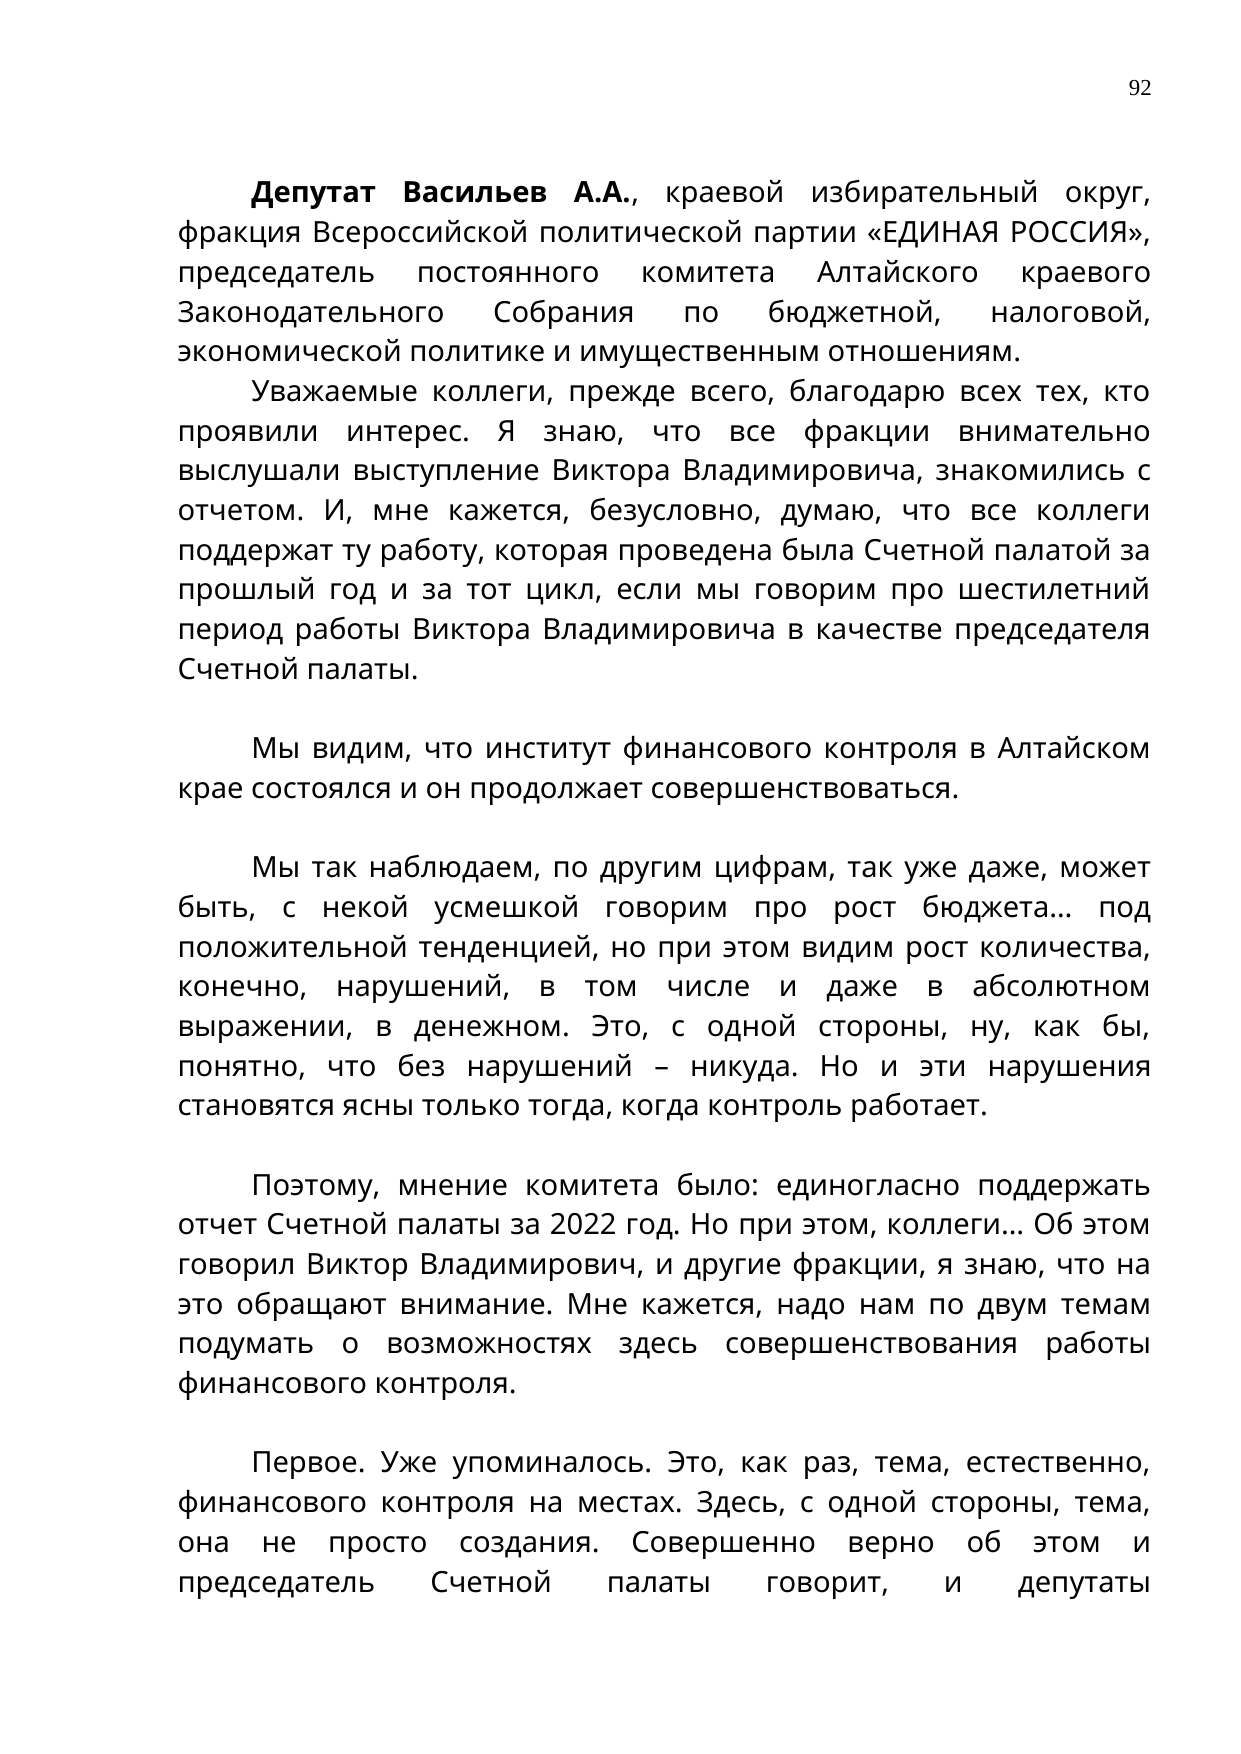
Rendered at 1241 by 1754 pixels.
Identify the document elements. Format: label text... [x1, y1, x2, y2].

text Поэтому, мнение комитета было: единогласно поддержать отчет Счетной палаты за 2022 год. Но при этом, коллеги… Об этом говорил Виктор Владимирович, и другие фракции, я знаю, что на это обращают внимание. Мне кажется, надо нам по двум темам подумать о возможностях здесь совершенствования работы финансового контроля. [177, 1164, 1152, 1402]
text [177, 1442, 1152, 1601]
text Мы так наблюдаем, по другим цифрам, так уже даже, может быть, с некой усмешкой говорим про рост бюджета… под положительной тенденцией, но при этом видим рост количества, конечно, нарушений, в том числе и даже в абсолютном выражении, в денежном. Это, с одной стороны, ну, как бы, понятно, что без нарушений – никуда. Но и эти нарушения становятся ясны только тогда, когда контроль работает. [177, 846, 1152, 1124]
text Уважаемые коллеги, прежде всего, благодарю всех тех, кто проявили интерес. Я знаю, что все фракции внимательно выслушали выступление Виктора Владимировича, знакомились с отчетом. И, мне кажется, безусловно, думаю, что все коллеги поддержат ту работу, которая проведена была Счетной палатой за прошлый год и за тот цикл, если мы говорим про шестилетний период работы Виктора Владимировича в качестве председателя Счетной палаты. [177, 370, 1152, 688]
text Мы видим, что институт финансового контроля в Алтайском крае состоялся и он продолжает совершенствоваться. [177, 727, 1152, 807]
text Депутат Васильев А.А., краевой избирательный округ, фракция Всероссийской политической партии «ЕДИНАЯ РОССИЯ», председатель постоянного комитета Алтайского краевого Законодательного Собрания по бюджетной, налоговой, экономической политике и имущественным отношениям. [177, 172, 1152, 370]
